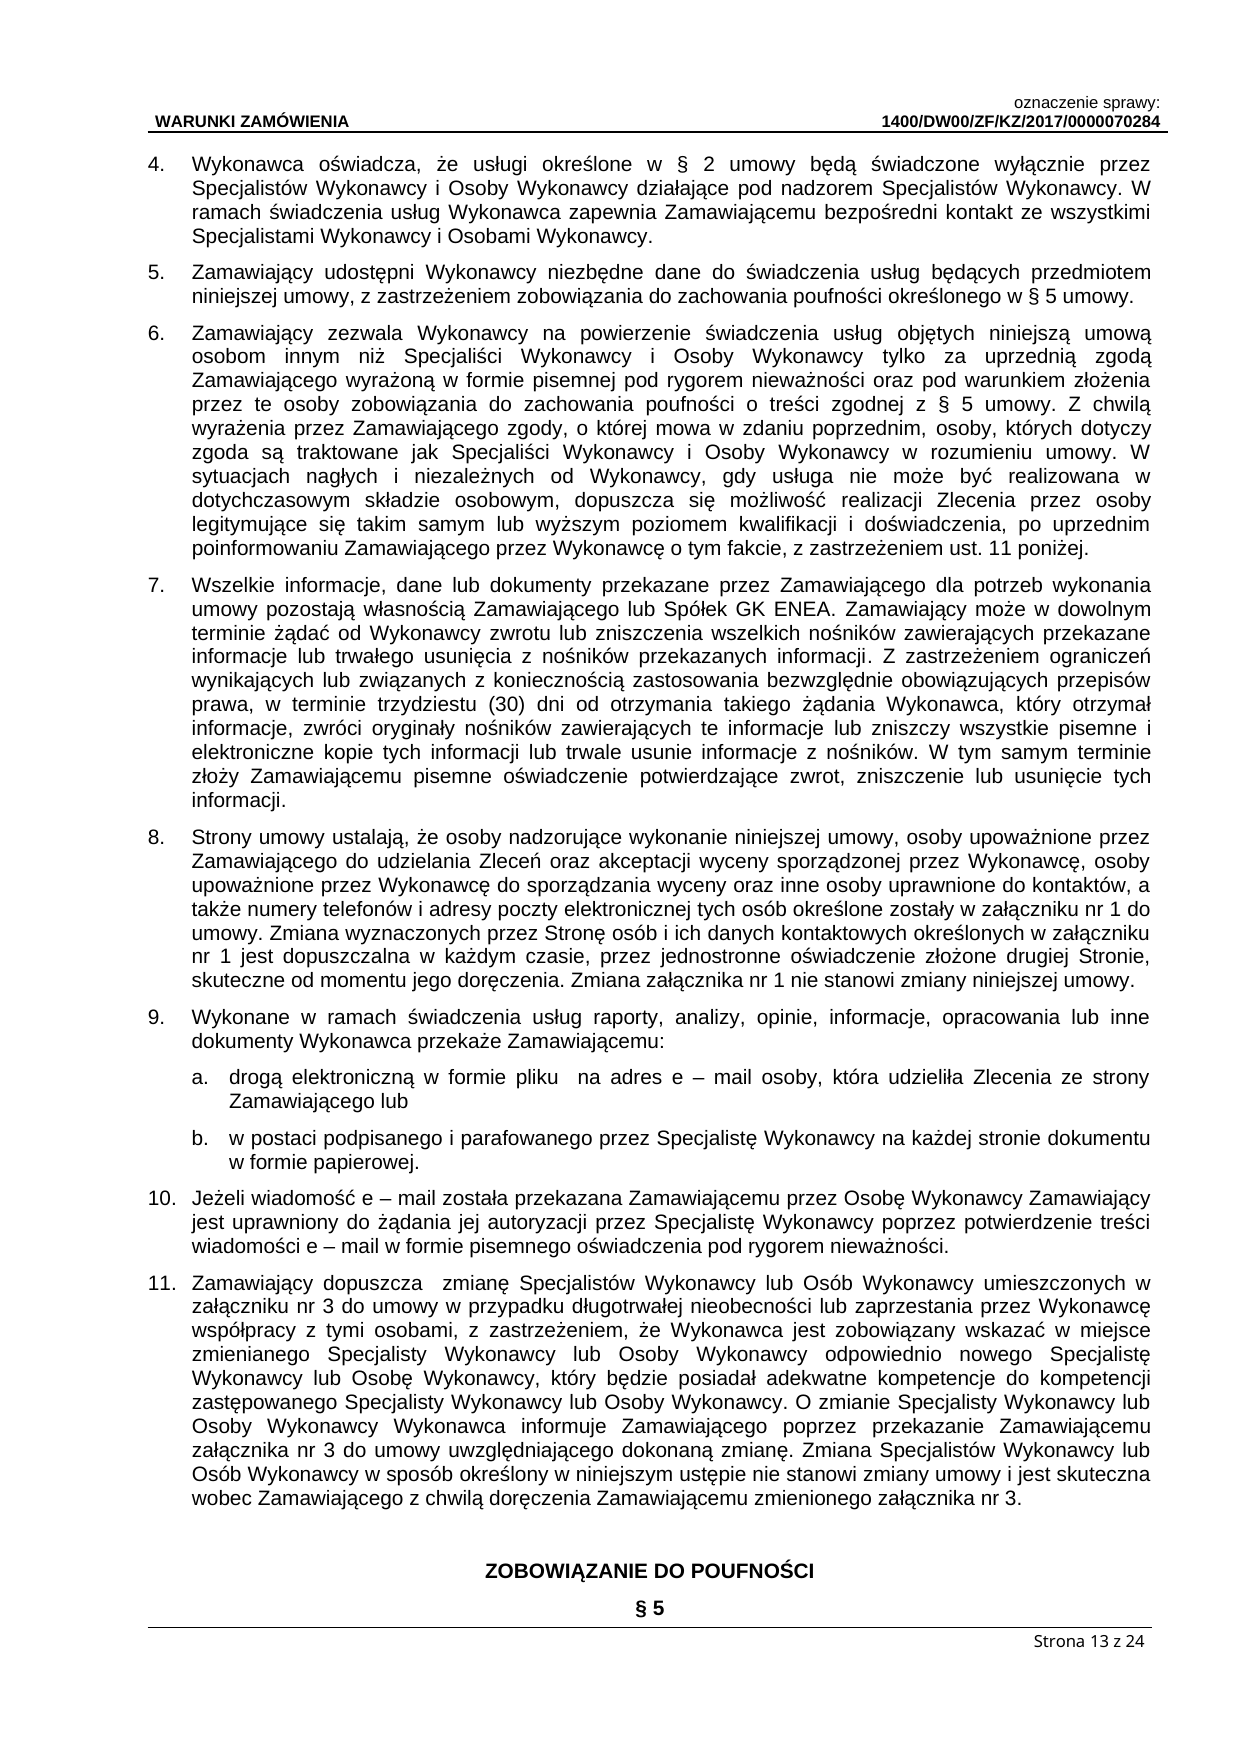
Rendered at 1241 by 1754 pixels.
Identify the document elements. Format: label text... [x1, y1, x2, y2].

list Zamawiający dopuszcza zmianę Specjalistów Wykonawcy lub Osób Wykonawcy umieszczonych w załączniku nr 3 do umowy w przypadku długotrwałej nieobecności lub zaprzestania przez Wykonawcę współpracy z tymi osobami, z zastrzeżeniem, że Wykonawca jest zobowiązany wskazać w miejsce zmienianego Specjalisty Wykonawcy lub Osoby Wykonawcy odpowiednio nowego Specjalistę Wykonawcy lub Osobę Wykonawcy, który będzie posiadał adekwatne kompetencje do kompetencji zastępowanego Specjalisty Wykonawcy lub Osoby Wykonawcy. O zmianie Specjalisty Wykonawcy lub Osoby Wykonawcy Wykonawca informuje Zamawiającego poprzez przekazanie Zamawiającemu załącznika nr 3 do umowy uwzględniającego dokonaną zmianę. Zmiana Specjalistów Wykonawcy lub Osób Wykonawcy w sposób określony w niniejszym ustępie nie stanowi zmiany umowy i jest skuteczna wobec Zamawiającego z chwilą doręczenia Zamawiającemu zmienionego załącznika nr 3. [148, 1270, 1152, 1510]
list Wykonane w ramach świadczenia usług raporty, analizy, opinie, informacje, opracowania lub inne dokumenty Wykonawca przekaże Zamawiającemu: [148, 1005, 1152, 1053]
list w postaci podpisanego i parafowanego przez Specjalistę Wykonawcy na każdej stronie dokumentu w formie papierowej. [191, 1126, 1152, 1173]
list Strony umowy ustalają, że osoby nadzorujące wykonanie niniejszej umowy, osoby upoważnione przez Zamawiającego do udzielania Zleceń oraz akceptacji wyceny sporządzonej przez Wykonawcę, osoby upoważnione przez Wykonawcę do sporządzania wyceny oraz inne osoby uprawnione do kontaktów, a także numery telefonów i adresy poczty elektronicznej tych osób określone zostały w załączniku nr 1 do umowy. Zmiana wyznaczonych przez Stronę osób i ich danych kontaktowych określonych w załączniku nr 1 jest dopuszczalna w każdym czasie, przez jednostronne oświadczenie złożone drugiej Stronie, skuteczne od momentu jego doręczenia. Zmiana załącznika nr 1 nie stanowi zmiany niniejszej umowy. [148, 824, 1152, 992]
list drogą elektroniczną w formie pliku na adres e – mail osoby, która udzieliła Zlecenia ze strony Zamawiającego lub [191, 1065, 1152, 1113]
list Wszelkie informacje, dane lub dokumenty przekazane przez Zamawiającego dla potrzeb wykonania umowy pozostają własnością Zamawiającego lub Spółek GK ENEA. Zamawiający może w dowolnym terminie żądać od Wykonawcy zwrotu lub zniszczenia wszelkich nośników zawierających przekazane informacje lub trwałego usunięcia z nośników przekazanych informacji. Z zastrzeżeniem ograniczeń wynikających lub związanych z koniecznością zastosowania bezwzględnie obowiązujących przepisów prawa, w terminie trzydziestu (30) dni od otrzymania takiego żądania Wykonawca, który otrzymał informacje, zwróci oryginały nośników zawierających te informacje lub zniszczy wszystkie pisemne i elektroniczne kopie tych informacji lub trwale usunie informacje z nośników. W tym samym terminie złoży Zamawiającemu pisemne oświadczenie potwierdzające zwrot, zniszczenie lub usunięcie tych informacji. [148, 572, 1152, 812]
list Zamawiający udostępni Wykonawcy niezbędne dane do świadczenia usług będących przedmiotem niniejszej umowy, z zastrzeżeniem zobowiązania do zachowania poufności określonego w § 5 umowy. [148, 260, 1152, 308]
list Jeżeli wiadomość e – mail została przekazana Zamawiającemu przez Osobę Wykonawcy Zamawiający jest uprawniony do żądania jej autoryzacji przez Specjalistę Wykonawcy poprzez potwierdzenie treści wiadomości e – mail w formie pisemnego oświadczenia pod rygorem nieważności. [148, 1186, 1152, 1258]
text § 5 [148, 1595, 1152, 1619]
list Zamawiający zezwala Wykonawcy na powierzenie świadczenia usług objętych niniejszą umową osobom innym niż Specjaliści Wykonawcy i Osoby Wykonawcy tylko za uprzednią zgodą Zamawiającego wyrażoną w formie pisemnej pod rygorem nieważności oraz pod warunkiem złożenia przez te osoby zobowiązania do zachowania poufności o treści zgodnej z § 5 umowy. Z chwilą wyrażenia przez Zamawiającego zgody, o której mowa w zdaniu poprzednim, osoby, których dotyczy zgoda są traktowane jak Specjaliści Wykonawcy i Osoby Wykonawcy w rozumieniu umowy. W sytuacjach nagłych i niezależnych od Wykonawcy, gdy usługa nie może być realizowana w dotychczasowym składzie osobowym, dopuszcza się możliwość realizacji Zlecenia przez osoby legitymujące się takim samym lub wyższym poziomem kwalifikacji i doświadczenia, po uprzednim poinformowaniu Zamawiającego przez Wykonawcę o tym fakcie, z zastrzeżeniem ust. 11 poniżej. [148, 320, 1152, 560]
text ZOBOWIĄZANIE DO POUFNOŚCI [148, 1559, 1152, 1583]
list Wykonawca oświadcza, że usługi określone w § 2 umowy będą świadczone wyłącznie przez Specjalistów Wykonawcy i Osoby Wykonawcy działające pod nadzorem Specjalistów Wykonawcy. W ramach świadczenia usług Wykonawca zapewnia Zamawiającemu bezpośredni kontakt ze wszystkimi Specjalistami Wykonawcy i Osobami Wykonawcy. [148, 152, 1152, 247]
